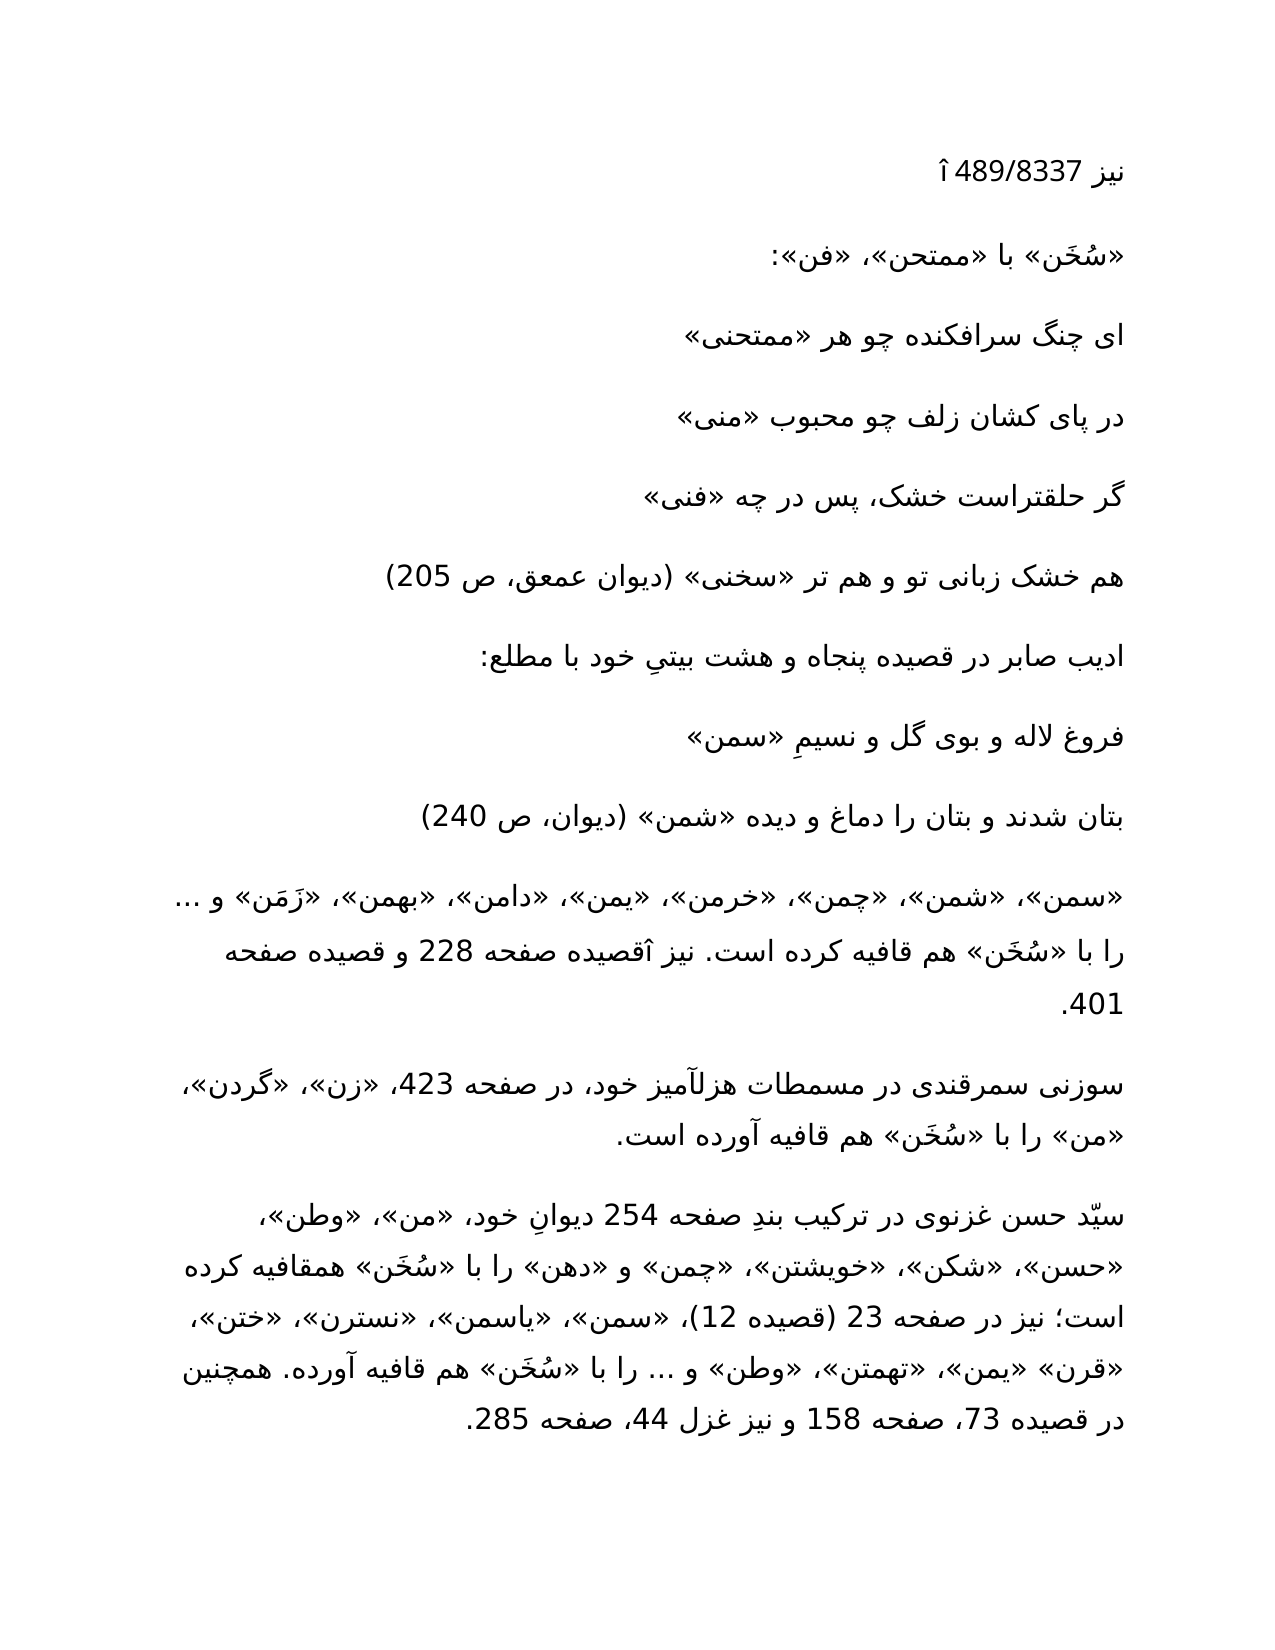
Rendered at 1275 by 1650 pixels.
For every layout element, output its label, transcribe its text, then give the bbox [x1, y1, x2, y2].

text سوزنی سمرقندی در مسمطات هزل‏آمیز خود، در صفحه 423، «زن»، «گردن»، «من» را با «سُخَن» هم قافیه آورده است. [150, 1067, 1125, 1152]
text «سُخَن» با «ممتحن»، «فن»: [150, 239, 1125, 273]
text بتان شدند و بتان را دماغ و دیده «شمن» (دیوان، ص 240) [150, 799, 1125, 833]
text در پای کشان زلف چو محبوب «منی» [150, 399, 1125, 433]
text فروغ لاله و بوی گل و نسیمِ «سمن» [150, 719, 1125, 753]
text ای چنگ سرافکنده چو هر «ممتحنی» [150, 319, 1125, 353]
text سیّد حسن غزنوی در ترکیب بندِ صفحه 254 دیوانِ خود، «من»، «وطن»، «حسن»، «شکن»، «خویشتن»، «چمن» و «دهن» را با «سُخَن» هم‏قافیه کرده است؛ نیز در صفحه 23 (قصیده 12)، «سمن»، «یاسمن»، «نسترن»، «ختن»، «قرن» «یمن»، «تهمتن»، «وطن» و ... را با «سُخَن» هم قافیه آورده. همچنین در قصیده 73، صفحه 158 و نیز غزل 44، صفحه 285. [150, 1198, 1125, 1436]
text گر حلق‏تراست خشک، پس در چه «فنی» [150, 479, 1125, 513]
text «سمن»، «شمن»، «چمن»، «خرمن»، «یمن»، «دامن»، «بهمن»، «زَمَن» و ... را با «سُخَن» هم قافیه کرده است. نیز îقصیده صفحه 228 و قصیده صفحه 401. [150, 879, 1125, 1021]
text ادیب صابر در قصیده پنجاه و هشت بیتیِ خود با مطلع: [150, 639, 1125, 673]
text نیز î 489/8337 [150, 150, 1125, 190]
text هم خشک زبانی تو و هم تر «سخنی» (دیوان عمعق، ص 205) [150, 559, 1125, 593]
